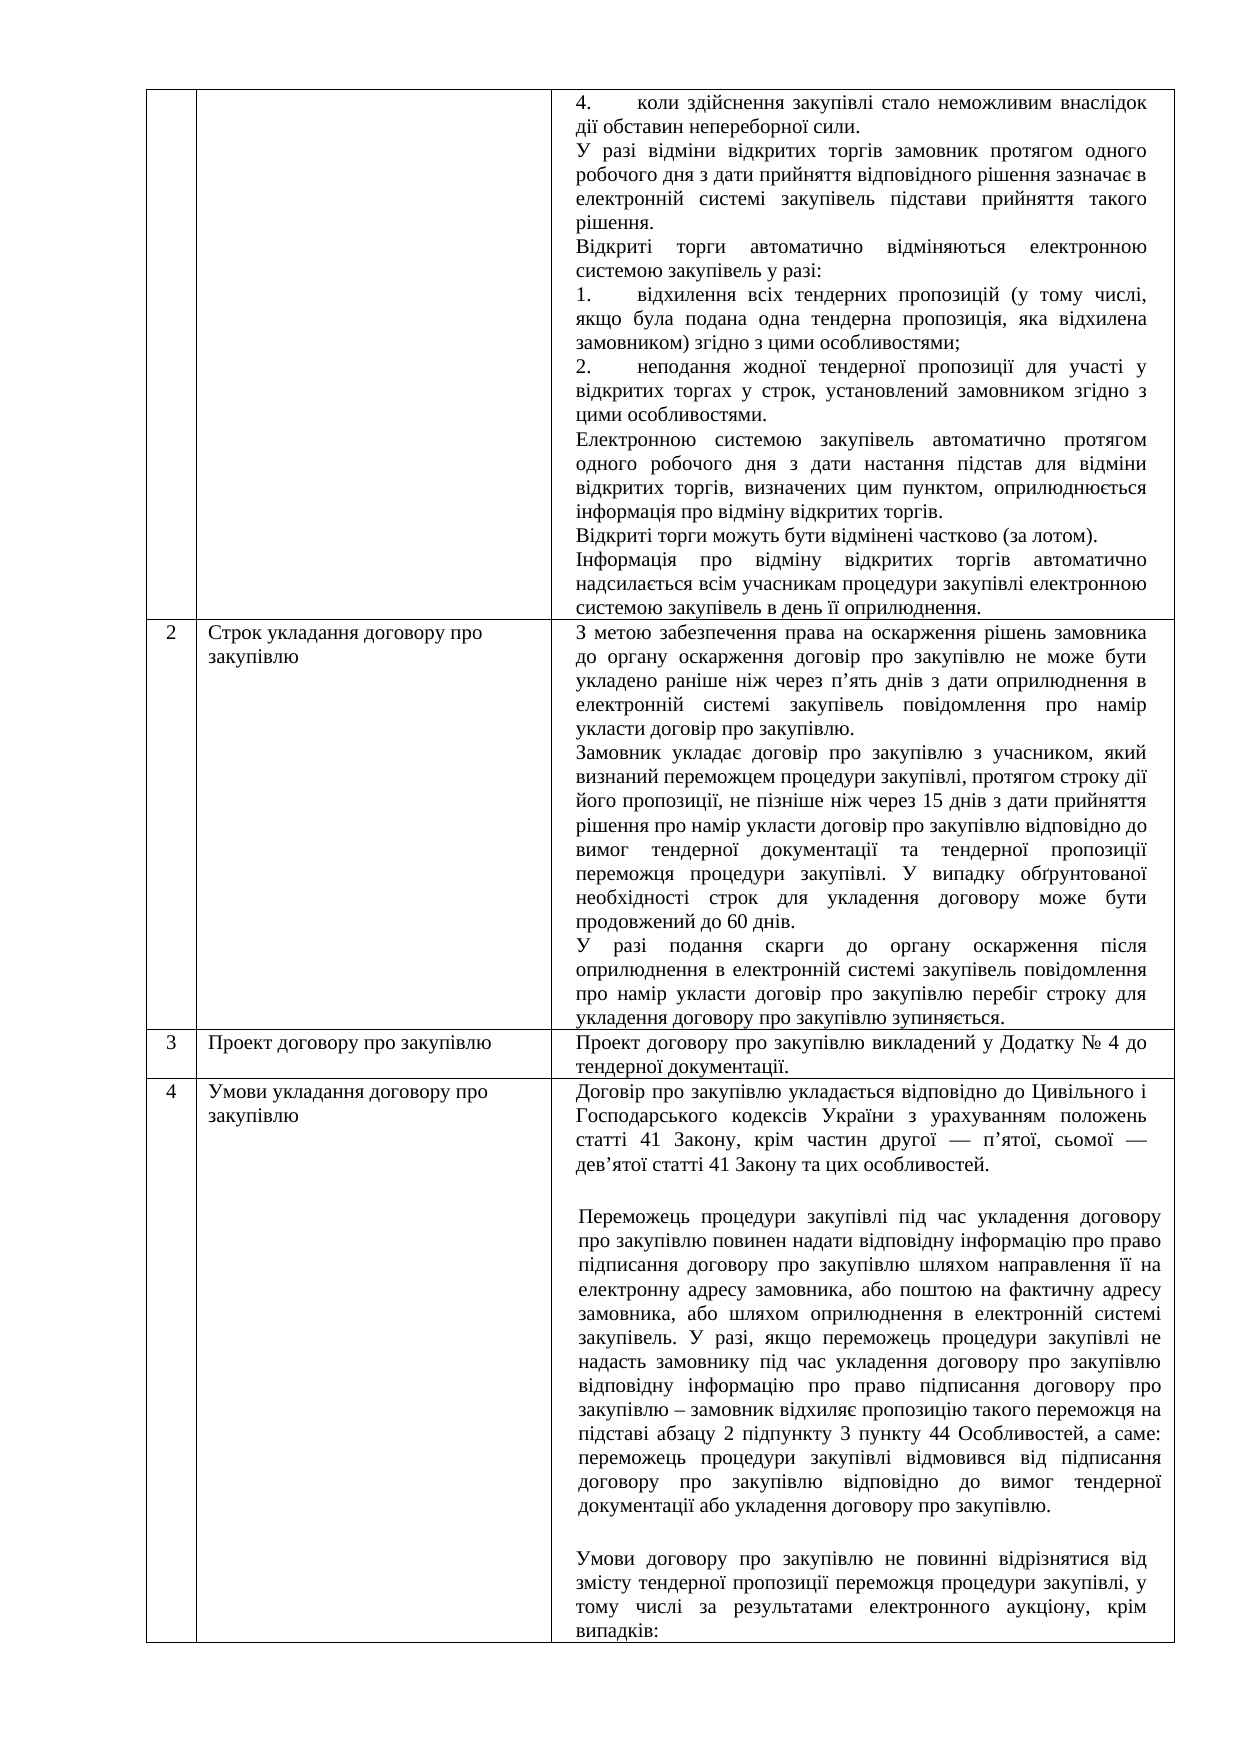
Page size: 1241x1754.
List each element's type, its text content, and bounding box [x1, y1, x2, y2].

table_cell 3 [147, 1030, 196, 1078]
table_cell З метою забезпечення права на оскарження рішень замовника до органу оскарження договір про закупівлю не може бути укладено раніше ніж через п’ять днів з дати оприлюднення в електронній системі закупівель повідомлення про намір укласти договір про закупівлю. Замовник укладає договір про закупівлю з учасником, який визнаний переможцем процедури закупівлі, протягом строку дії його пропозиції, не пізніше ніж через 15 днів з дати прийняття рішення про намір укласти договір про закупівлю відповідно до вимог тендерної документації та тендерної пропозиції переможця процедури закупівлі. У випадку обґрунтованої необхідності строк для укладення договору може бути продовжений до 60 днів. У разі подання скарги до органу оскарження після оприлюднення в електронній системі закупівель повідомлення про намір укласти договір про закупівлю перебіг строку для укладення договору про закупівлю зупиняється. [552, 620, 1174, 1029]
table_cell 1 [147, 90, 196, 619]
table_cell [197, 90, 551, 619]
table_cell 2 [147, 620, 196, 1029]
table_cell 4 [147, 1079, 196, 1642]
table_cell Проект договору про закупівлю викладений у Додатку № 4 до тендерної документації. [552, 1030, 1174, 1078]
table_cell Проект договору про закупівлю [197, 1030, 551, 1078]
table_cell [552, 90, 1174, 619]
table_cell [552, 1079, 1174, 1642]
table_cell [197, 1079, 551, 1642]
table_cell Строк укладання договору про закупівлю [197, 620, 551, 1029]
